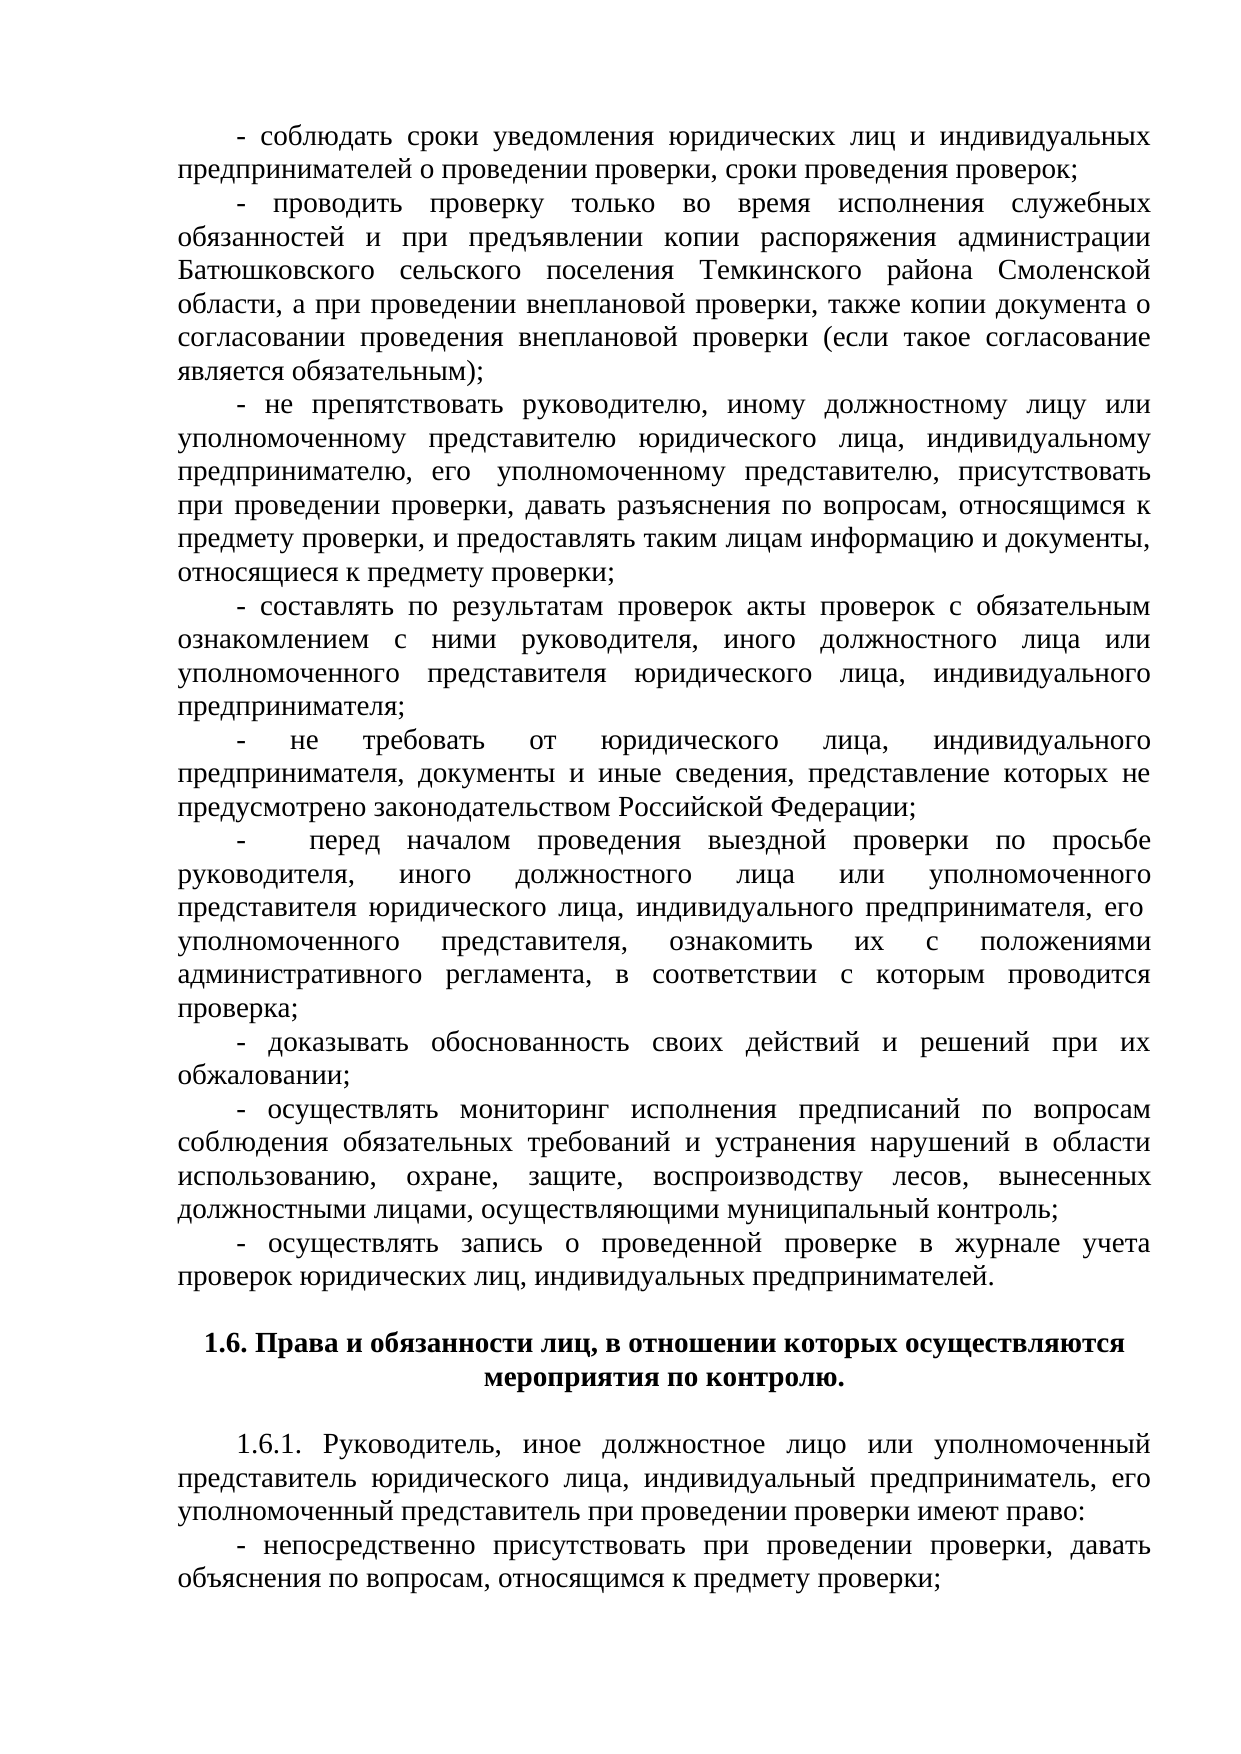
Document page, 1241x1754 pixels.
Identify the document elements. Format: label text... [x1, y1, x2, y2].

text 1.6. Права и обязанности лиц, в отношении которых осуществляются мероприятия по контролю. [177, 1326, 1152, 1393]
text 1.6.1. Руководитель, иное должностное лицо или уполномоченный представитель юридического лица, индивидуальный предприниматель, его уполномоченный представитель при проведении проверки имеют право: [177, 1426, 1152, 1527]
text - составлять по результатам проверок акты проверок с обязательным ознакомлением с ними руководителя, иного должностного лица или уполномоченного представителя юридического лица, индивидуального предпринимателя; [177, 588, 1152, 722]
text - перед началом проведения выездной проверки по просьбе руководителя, иного должностного лица или уполномоченного представителя юридического лица, индивидуального предпринимателя, его уполномоченного представителя, ознакомить их с положениями административного регламента, в соответствии с которым проводится проверка; [177, 822, 1152, 1024]
text - проводить проверку только во время исполнения служебных обязанностей и при предъявлении копии распоряжения администрации Батюшковского сельского поселения Темкинского района Смоленской области, а при проведении внеплановой проверки, также копии документа о согласовании проведения внеплановой проверки (если такое согласование является обязательным); [177, 185, 1152, 386]
text - осуществлять мониторинг исполнения предписаний по вопросам соблюдения обязательных требований и устранения нарушений в области использованию, охране, защите, воспроизводству лесов, вынесенных должностными лицами, осуществляющими муниципальный контроль; [177, 1091, 1152, 1225]
text - непосредственно присутствовать при проведении проверки, давать объяснения по вопросам, относящимся к предмету проверки; [177, 1527, 1152, 1594]
text - не препятствовать руководителю, иному должностному лицу или уполномоченному представителю юридического лица, индивидуальному предпринимателю, его уполномоченному представителю, присутствовать при проведении проверки, давать разъяснения по вопросам, относящимся к предмету проверки, и предоставлять таким лицам информацию и документы, относящиеся к предмету проверки; [177, 386, 1152, 588]
text - доказывать обоснованность своих действий и решений при их обжаловании; [177, 1024, 1152, 1091]
text - не требовать от юридического лица, индивидуального предпринимателя, документы и иные сведения, представление которых не предусмотрено законодательством Российской Федерации; [177, 722, 1152, 822]
text - соблюдать сроки уведомления юридических лиц и индивидуальных предпринимателей о проведении проверки, сроки проведения проверок; [177, 118, 1152, 185]
text - осуществлять запись о проведенной проверке в журнале учета проверок юридических лиц, индивидуальных предпринимателей. [177, 1225, 1152, 1292]
